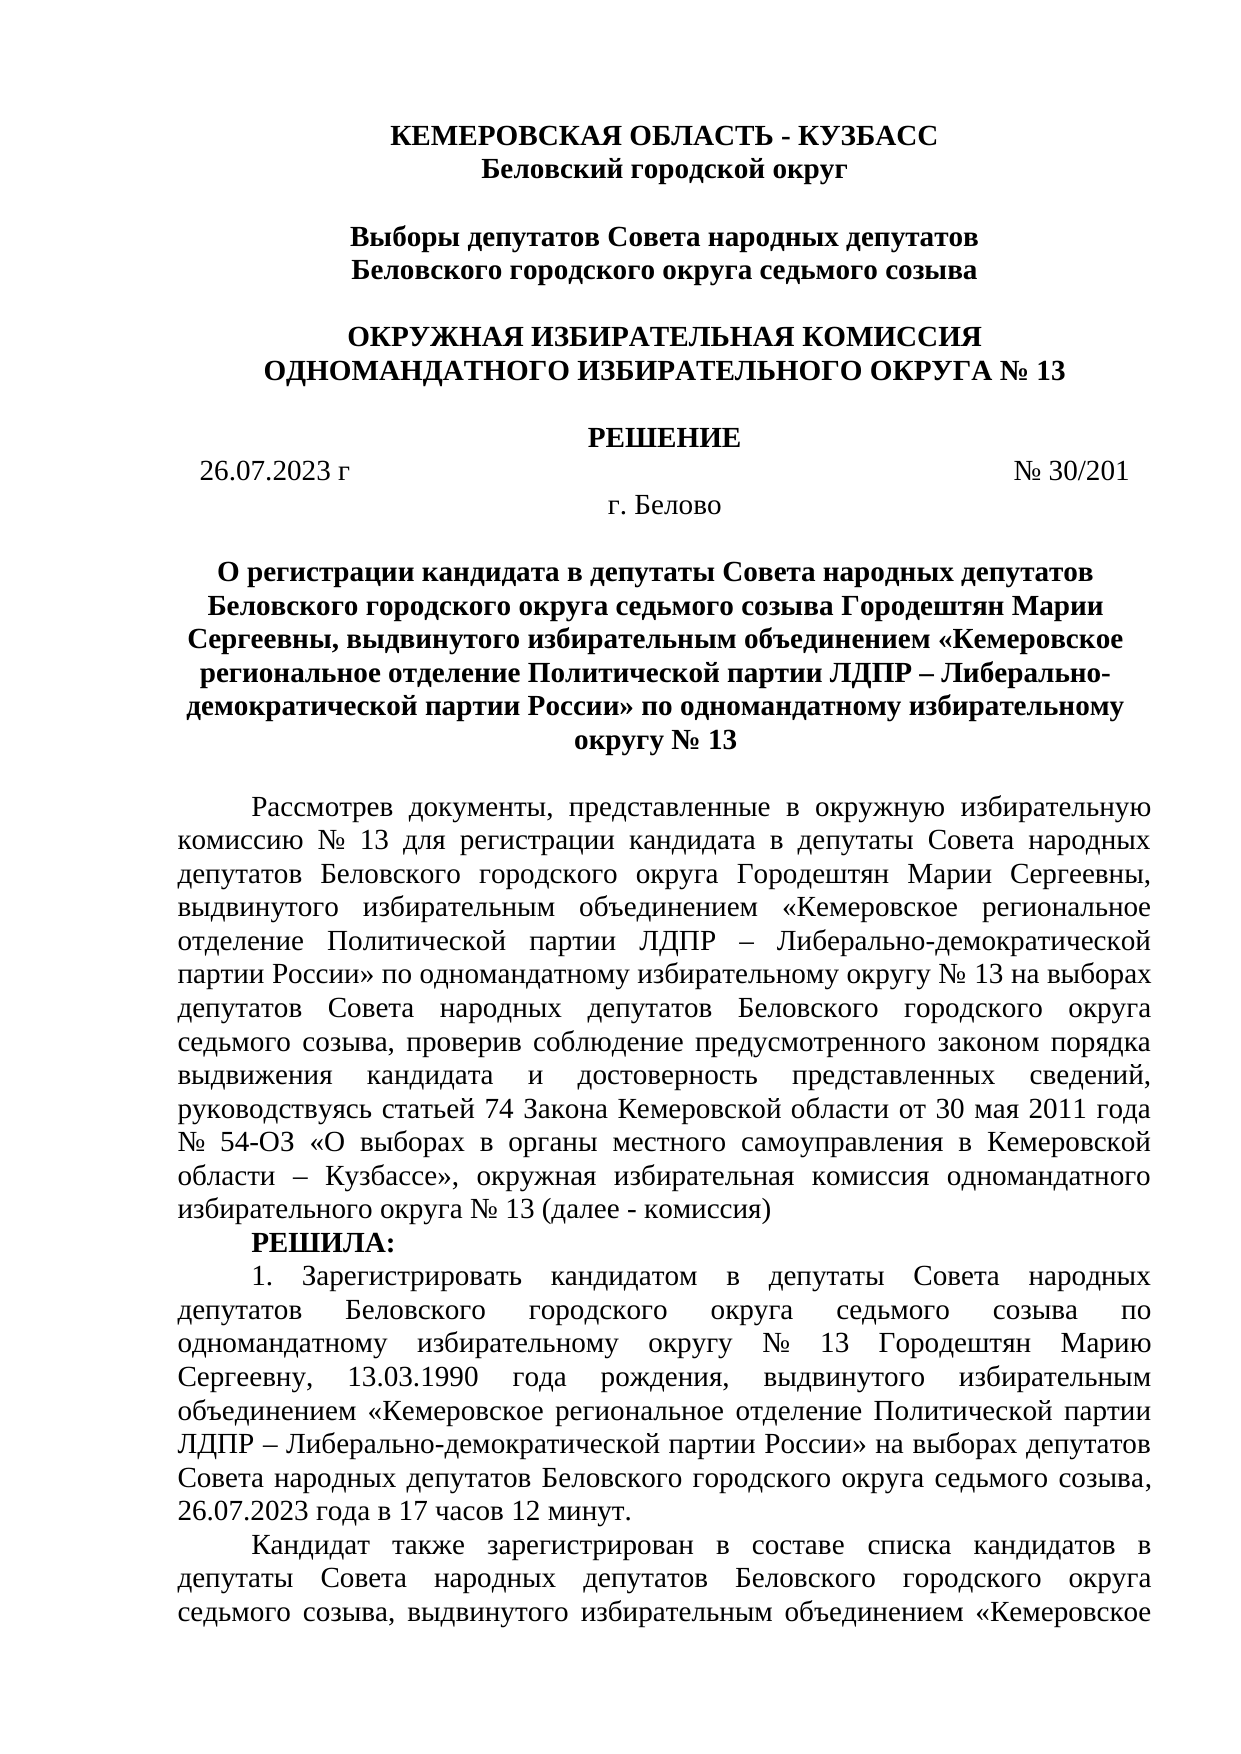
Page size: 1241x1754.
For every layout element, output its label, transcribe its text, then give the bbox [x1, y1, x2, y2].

text Выборы депутатов Совета народных депутатов [177, 219, 1152, 252]
table_header О регистрации кандидата в депутаты Совета народных депутатов Беловского городского округа седьмого созыва Городештян Марии Сергеевны, выдвинутого избирательным объединением «Кемеровское региональное отделение Политической партии ЛДПР – Либерально-демократической партии России» по одномандатному избирательному округу № 13 [155, 554, 1156, 755]
text РЕШЕНИЕ [177, 420, 1152, 453]
text 26.07.2023 г № 30/201 [177, 453, 1152, 487]
text ОДНОМАНДАТНОГО ИЗБИРАТЕЛЬНОГО ОКРУГА № 13 [177, 353, 1152, 386]
text Беловский городской округ [177, 152, 1152, 185]
text Рассмотрев документы, представленные в окружную избирательную комиссию № 13 для регистрации кандидата в депутаты Совета народных депутатов Беловского городского округа Городештян Марии Сергеевны, выдвинутого избирательным объединением «Кемеровское региональное отделение Политической партии ЛДПР – Либерально-демократической партии России» по одномандатному избирательному округу № 13 на выборах депутатов Совета народных депутатов Беловского городского округа седьмого созыва, проверив соблюдение предусмотренного законом порядка выдвижения кандидата и достоверность представленных сведений, руководствуясь статьей 74 Закона Кемеровской области от 30 мая 2011 года № 54-ОЗ «О выборах в органы местного самоуправления в Кемеровской области – Кузбассе», окружная избирательная комиссия одномандатного избирательного округа № 13 (далее - комиссия) [177, 789, 1152, 1225]
text КЕМЕРОВСКАЯ ОБЛАСТЬ - КУЗБАСС [177, 118, 1152, 152]
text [177, 1527, 1152, 1627]
text ОКРУЖНАЯ ИЗБИРАТЕЛЬНАЯ КОМИССИЯ [177, 319, 1152, 353]
text г. Белово [177, 487, 1152, 521]
text 1. Зарегистрировать кандидатом в депутаты Совета народных депутатов Беловского городского округа седьмого созыва по одномандатному избирательному округу № 13 Городештян Марию Сергеевну, 13.03.1990 года рождения, выдвинутого избирательным объединением «Кемеровское региональное отделение Политической партии ЛДПР – Либерально-демократической партии России» на выборах депутатов Совета народных депутатов Беловского городского округа седьмого созыва, 26.07.2023 года в 17 часов 12 минут. [177, 1258, 1152, 1527]
text Беловского городского округа седьмого созыва [177, 252, 1152, 286]
text РЕШИЛА: [177, 1225, 1152, 1258]
